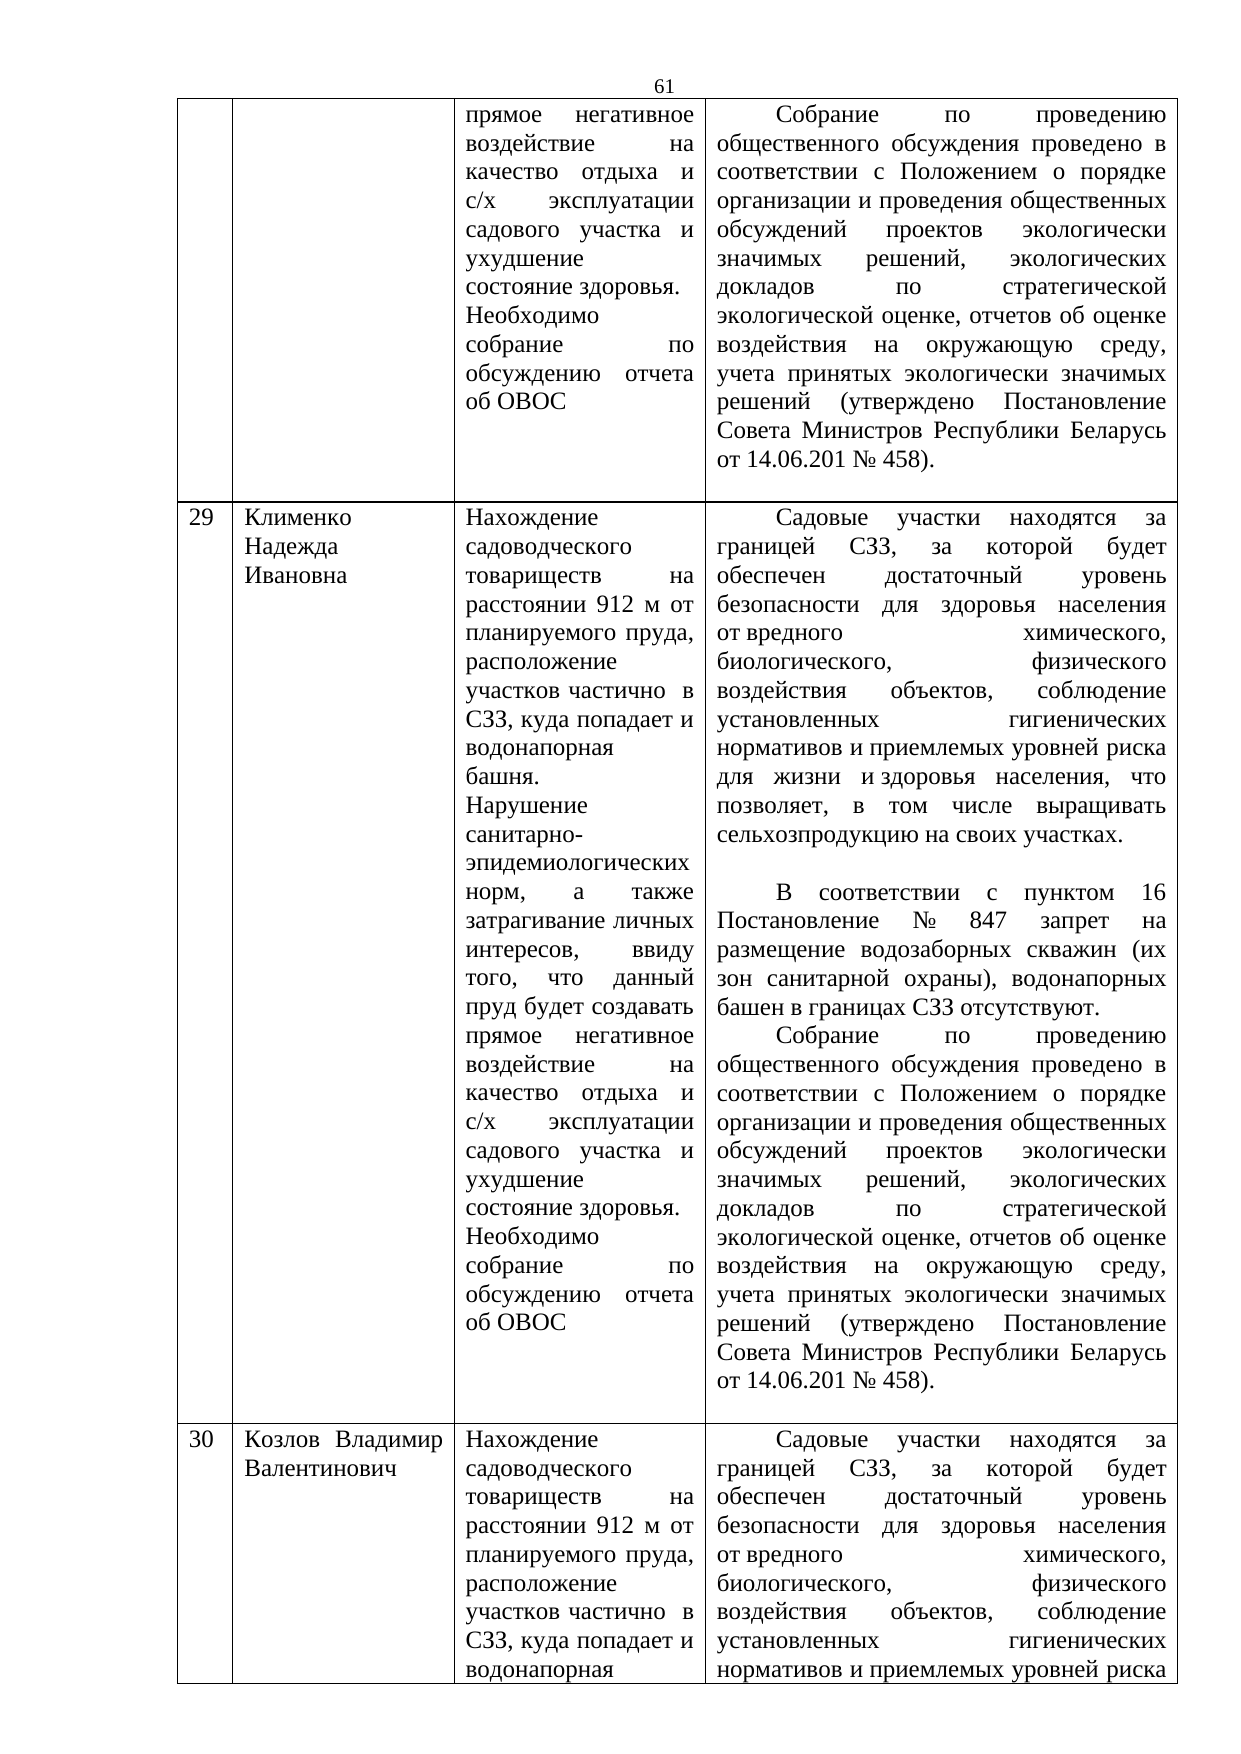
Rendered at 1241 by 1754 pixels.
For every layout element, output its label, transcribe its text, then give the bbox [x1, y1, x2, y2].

table_cell Клименко Надежда Ивановна [233, 503, 454, 1423]
table_cell 28 [178, 99, 232, 501]
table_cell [455, 1424, 705, 1683]
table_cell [233, 1424, 454, 1683]
table_cell 29 [178, 503, 232, 1423]
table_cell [455, 99, 705, 501]
table_cell 30 [178, 1424, 232, 1683]
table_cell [706, 1424, 1177, 1683]
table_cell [233, 99, 454, 501]
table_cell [706, 99, 1177, 501]
